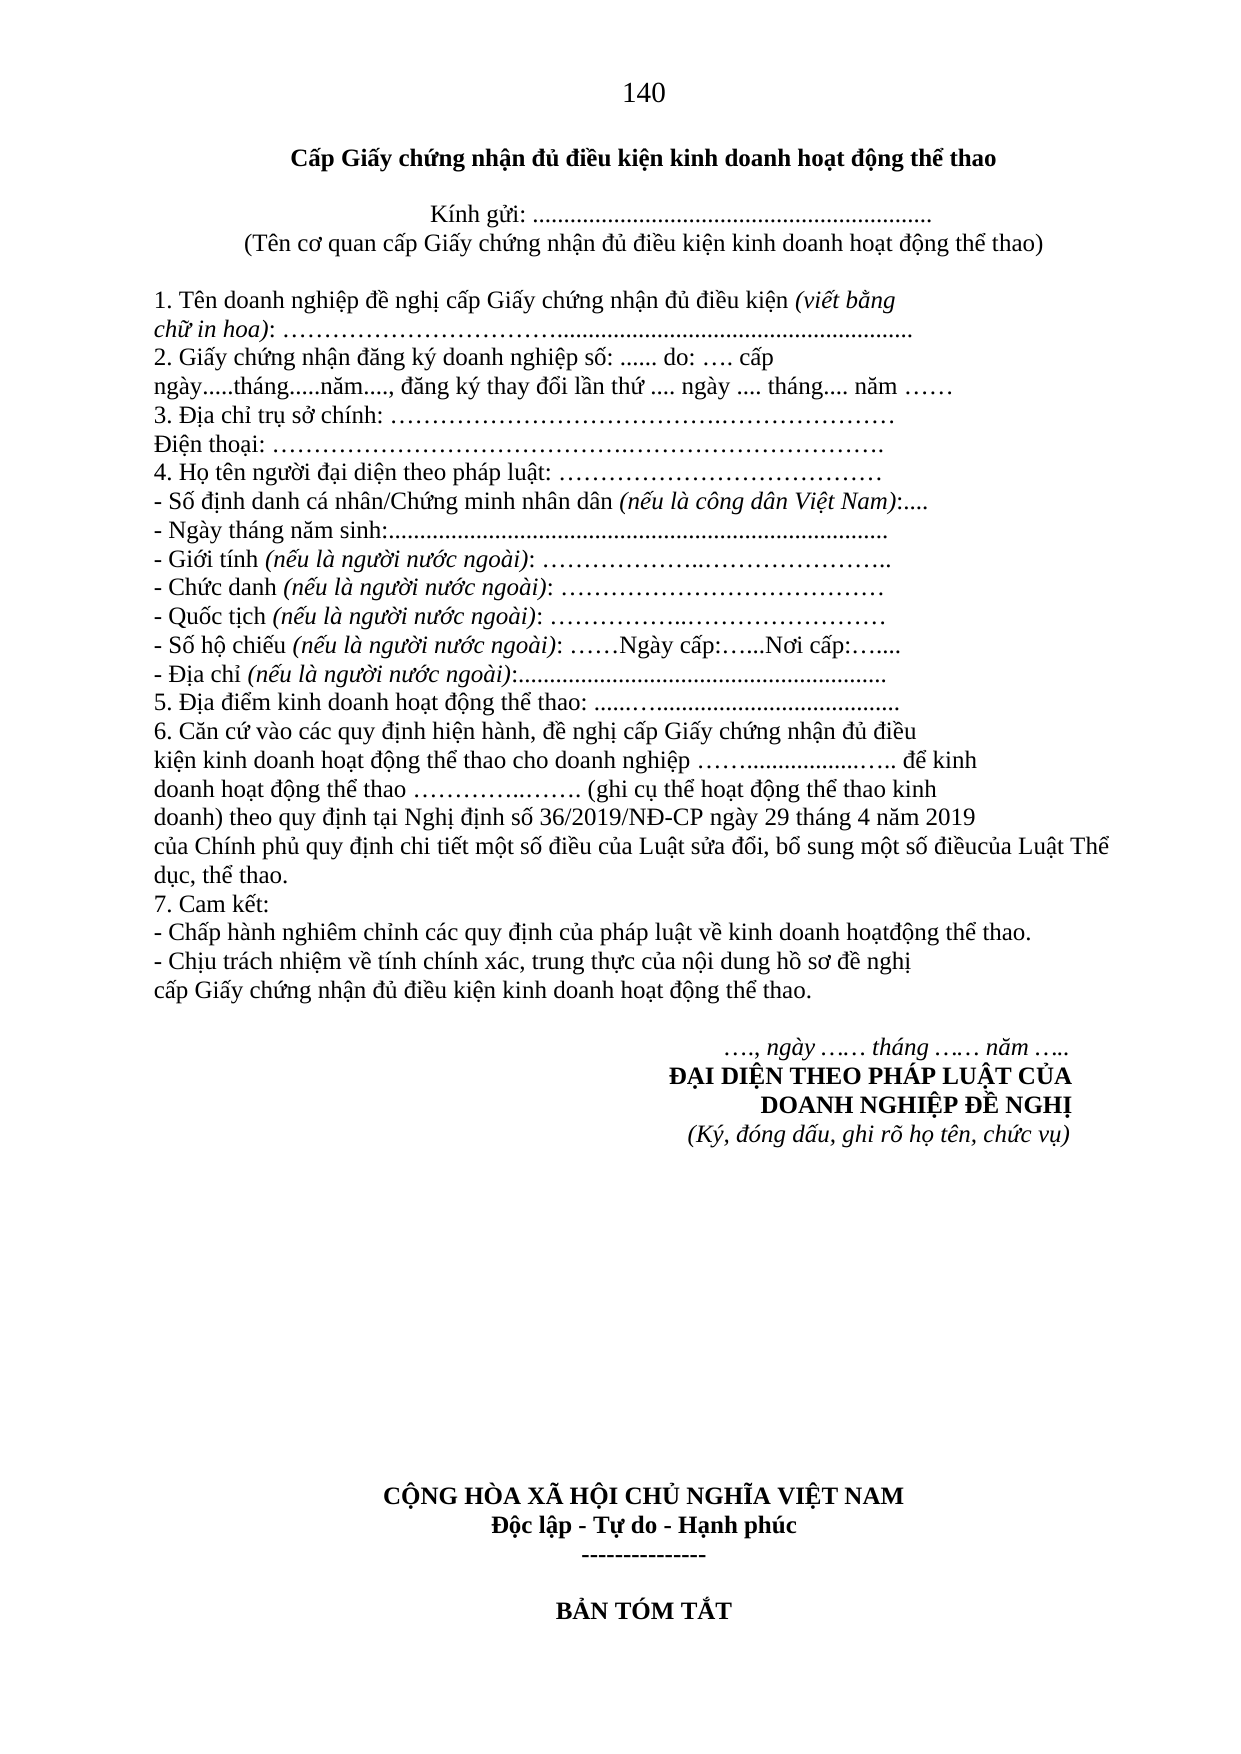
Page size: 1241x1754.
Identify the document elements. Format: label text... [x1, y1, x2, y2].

text Kính gửi: ................................................................ (Tên cơ quan cấp Giấy chứng nhận đủ điều kiện kinh doanh hoạt động thể thao) [153, 199, 1134, 285]
text 7. Cam kết: - Chấp hành nghiêm chỉnh các quy định của pháp luật về kinh doanh hoạtđộng thể thao. - Chịu trách nhiệm về tính chính xác, trung thực của nội dung hồ sơ đề nghị cấp Giấy chứng nhận đủ điều kiện kinh doanh hoạt động thể thao. [153, 889, 1134, 1004]
text CỘNG HÒA XÃ HỘI CHỦ NGHĨA VIỆT NAM Độc lập - Tự do - Hạnh phúc [153, 1481, 1134, 1539]
text 1. Tên doanh nghiệp đề nghị cấp Giấy chứng nhận đủ điều kiện (viết bằng chữ in hoa): ……………………………......................................................... 2. Giấy chứng nhận đăng ký doanh nghiệp số: ...... do: …. cấp ngày.....tháng.....năm...., đăng ký thay đổi lần thứ .... ngày .... tháng.... năm …… 3. Địa chỉ trụ sở chính: ………………………………….………………… Điện thoại: …………………………………….…………………………. 4. Họ tên người đại diện theo pháp luật: ………………………………… - Số định danh cá nhân/Chứng minh nhân dân (nếu là công dân Việt Nam):.... - Ngày tháng năm sinh:................................................................................ - Giới tính (nếu là người nước ngoài): ………………..………………….. - Chức danh (nếu là người nước ngoài): ………………………………… - Quốc tịch (nếu là người nước ngoài): ……………..…………………… - Số hộ chiếu (nếu là người nước ngoài): ……Ngày cấp:…...Nơi cấp:….... - Địa chỉ (nếu là người nước ngoài):........................................................... 5. Địa điểm kinh doanh hoạt động thể thao: ......…....................................... 6. Căn cứ vào các quy định hiện hành, đề nghị cấp Giấy chứng nhận đủ điều kiện kinh doanh hoạt động thể thao cho doanh nghiệp ……..................….. để kinh doanh hoạt động thể thao …………..……. (ghi cụ thể hoạt động thể thao kinh doanh) theo quy định tại Nghị định số 36/2019/NĐ-CP ngày 29 tháng 4 năm 2019 của Chính phủ quy định chi tiết một số điều của Luật sửa đổi, bổ sung một số điềucủa Luật Thể dục, thể thao. [153, 285, 1134, 889]
text --------------- [153, 1539, 1134, 1568]
table_header …., ngày …… tháng …… năm ….. ĐẠI DIỆN THEO PHÁP LUẬT CỦA DOANH NGHIỆP ĐỀ NGHỊ (Ký, đóng dấu, ghi rõ họ tên, chức vụ) [154, 1033, 1083, 1147]
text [153, 1568, 1134, 1625]
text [153, 143, 1134, 199]
